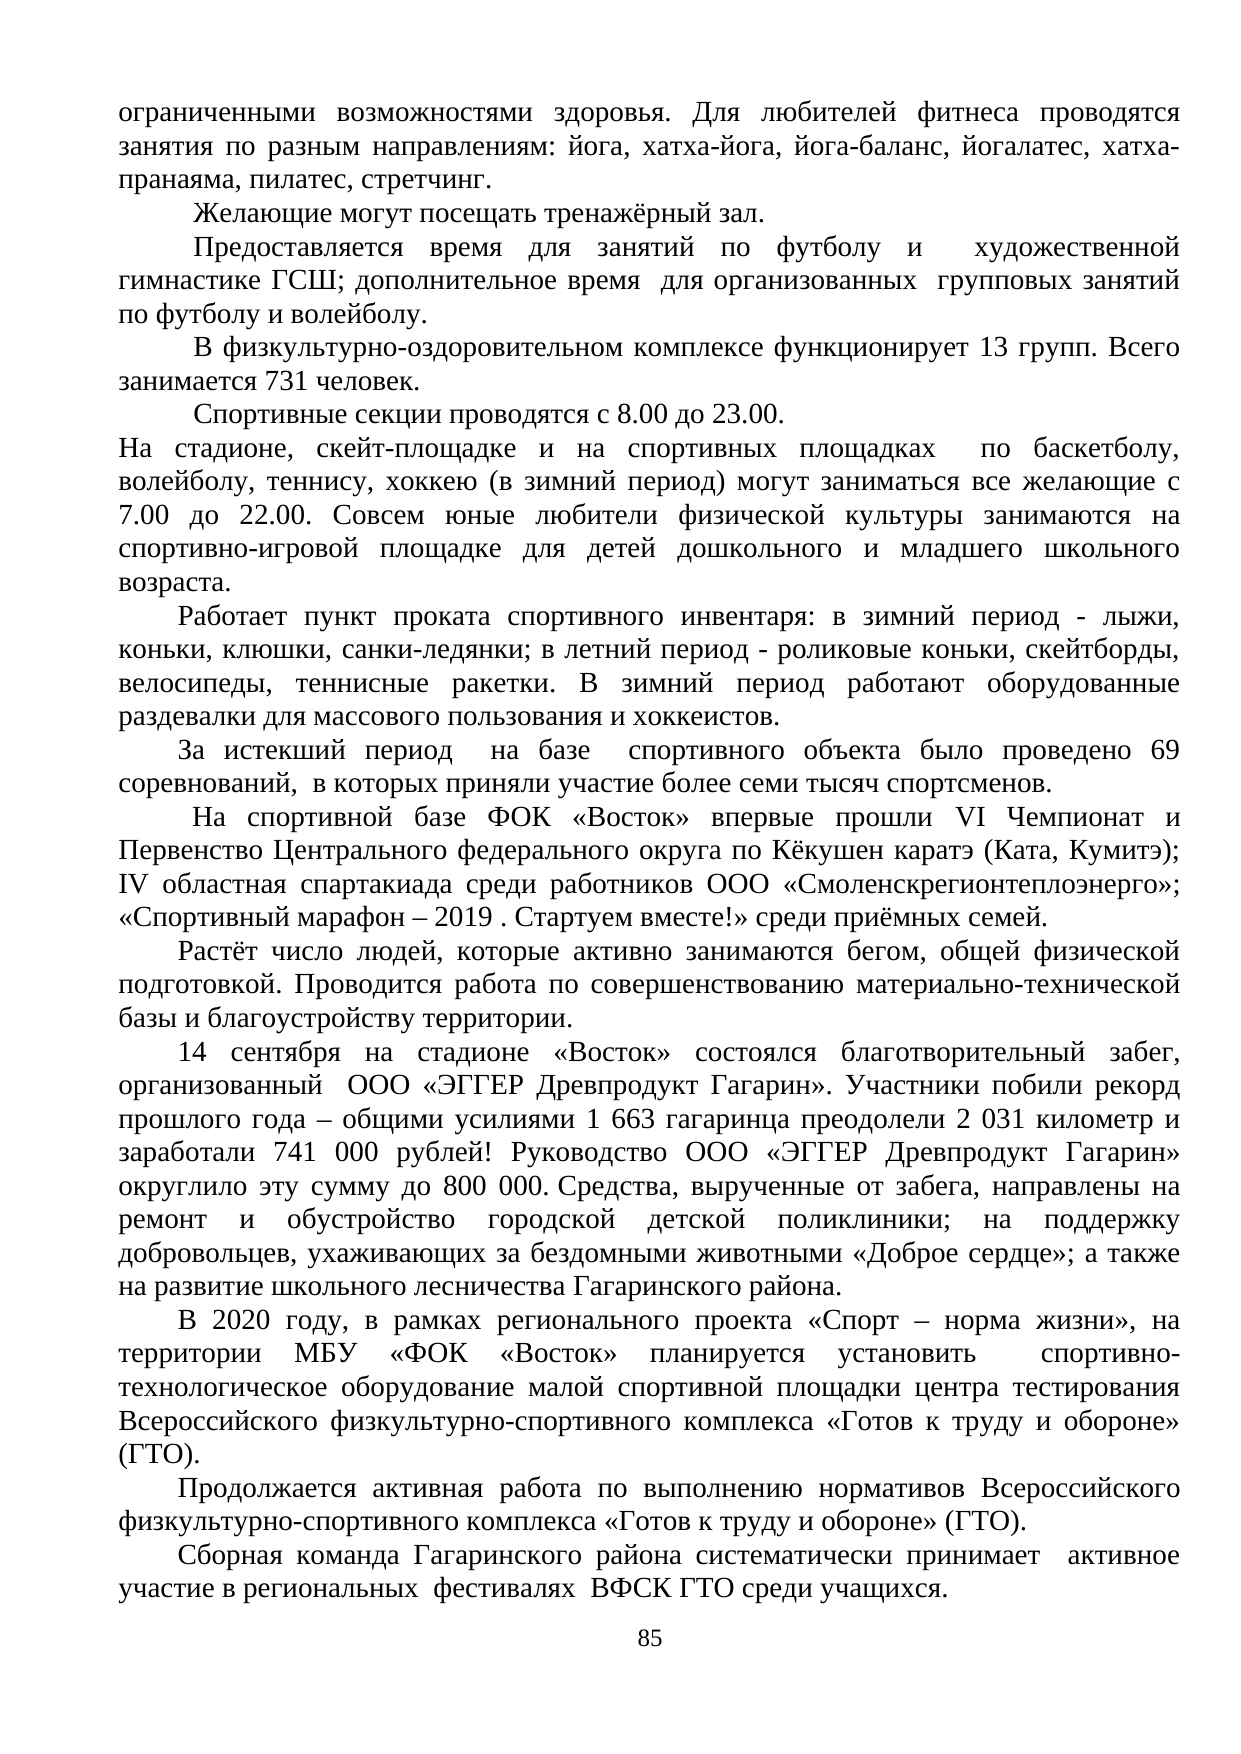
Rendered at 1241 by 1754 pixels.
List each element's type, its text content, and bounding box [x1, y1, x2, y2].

text Предоставляется время для занятий по футболу и художественной гимнастике ГСШ; дополнительное время для организованных групповых занятий по футболу и волейболу. [118, 229, 1181, 329]
text Желающие могут посещать тренажёрный зал. [118, 195, 1181, 229]
text Спортивные секции проводятся с 8.00 до 23.00. [118, 396, 1181, 430]
text В 2020 году, в рамках регионального проекта «Спорт – норма жизни», на территории МБУ «ФОК «Восток» планируется установить спортивно-технологическое оборудование малой спортивной площадки центра тестирования Всероссийского физкультурно-спортивного комплекса «Готов к труду и обороне» (ГТО). [118, 1302, 1181, 1470]
text Растёт число людей, которые активно занимаются бегом, общей физической подготовкой. Проводится работа по совершенствованию материально-технической базы и благоустройству территории. [118, 933, 1181, 1034]
text На спортивной базе ФОК «Восток» впервые прошли VI Чемпионат и Первенство Центрального федерального округа по Кёкушен каратэ (Ката, Кумитэ); IV областная спартакиада среди работников ООО «Смоленскрегионтеплоэнерго»; «Спортивный марафон – 2019 . Стартуем вместе!» среди приёмных семей. [118, 799, 1181, 933]
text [118, 94, 1181, 195]
text В физкультурно-оздоровительном комплексе функционирует 13 групп. Всего занимается 731 человек. [118, 329, 1181, 396]
text Работает пункт проката спортивного инвентаря: в зимний период - лыжи, коньки, клюшки, санки-ледянки; в летний период - роликовые коньки, скейтборды, велосипеды, теннисные ракетки. В зимний период работают оборудованные раздевалки для массового пользования и хоккеистов. [118, 598, 1181, 732]
text 14 сентября на стадионе «Восток» состоялся благотворительный забег, организованный ООО «ЭГГЕР Древпродукт Гагарин». Участники побили рекорд прошлого года – общими усилиями 1 663 гагаринца преодолели 2 031 километр и заработали 741 000 рублей! Руководство ООО «ЭГГЕР Древпродукт Гагарин» округлило эту сумму до 800 000. Средства, вырученные от забега, направлены на ремонт и обустройство городской детской поликлиники; на поддержку добровольцев, ухаживающих за бездомными животными «Доброе сердце»; а также на развитие школьного лесничества Гагаринского района. [118, 1034, 1181, 1302]
text Продолжается активная работа по выполнению нормативов Всероссийского физкультурно-спортивного комплекса «Готов к труду и обороне» (ГТО). [118, 1470, 1181, 1537]
text За истекший период на базе спортивного объекта было проведено 69 соревнований, в которых приняли участие более семи тысяч спортсменов. [118, 732, 1181, 799]
text На стадионе, скейт-площадке и на спортивных площадках по баскетболу, волейболу, теннису, хоккею (в зимний период) могут заниматься все желающие с 7.00 до 22.00. Совсем юные любители физической культуры занимаются на спортивно-игровой площадке для детей дошкольного и младшего школьного возраста. [118, 430, 1181, 598]
text Сборная команда Гагаринского района систематически принимает активное участие в региональных фестивалях ВФСК ГТО среди учащихся. [118, 1537, 1181, 1604]
